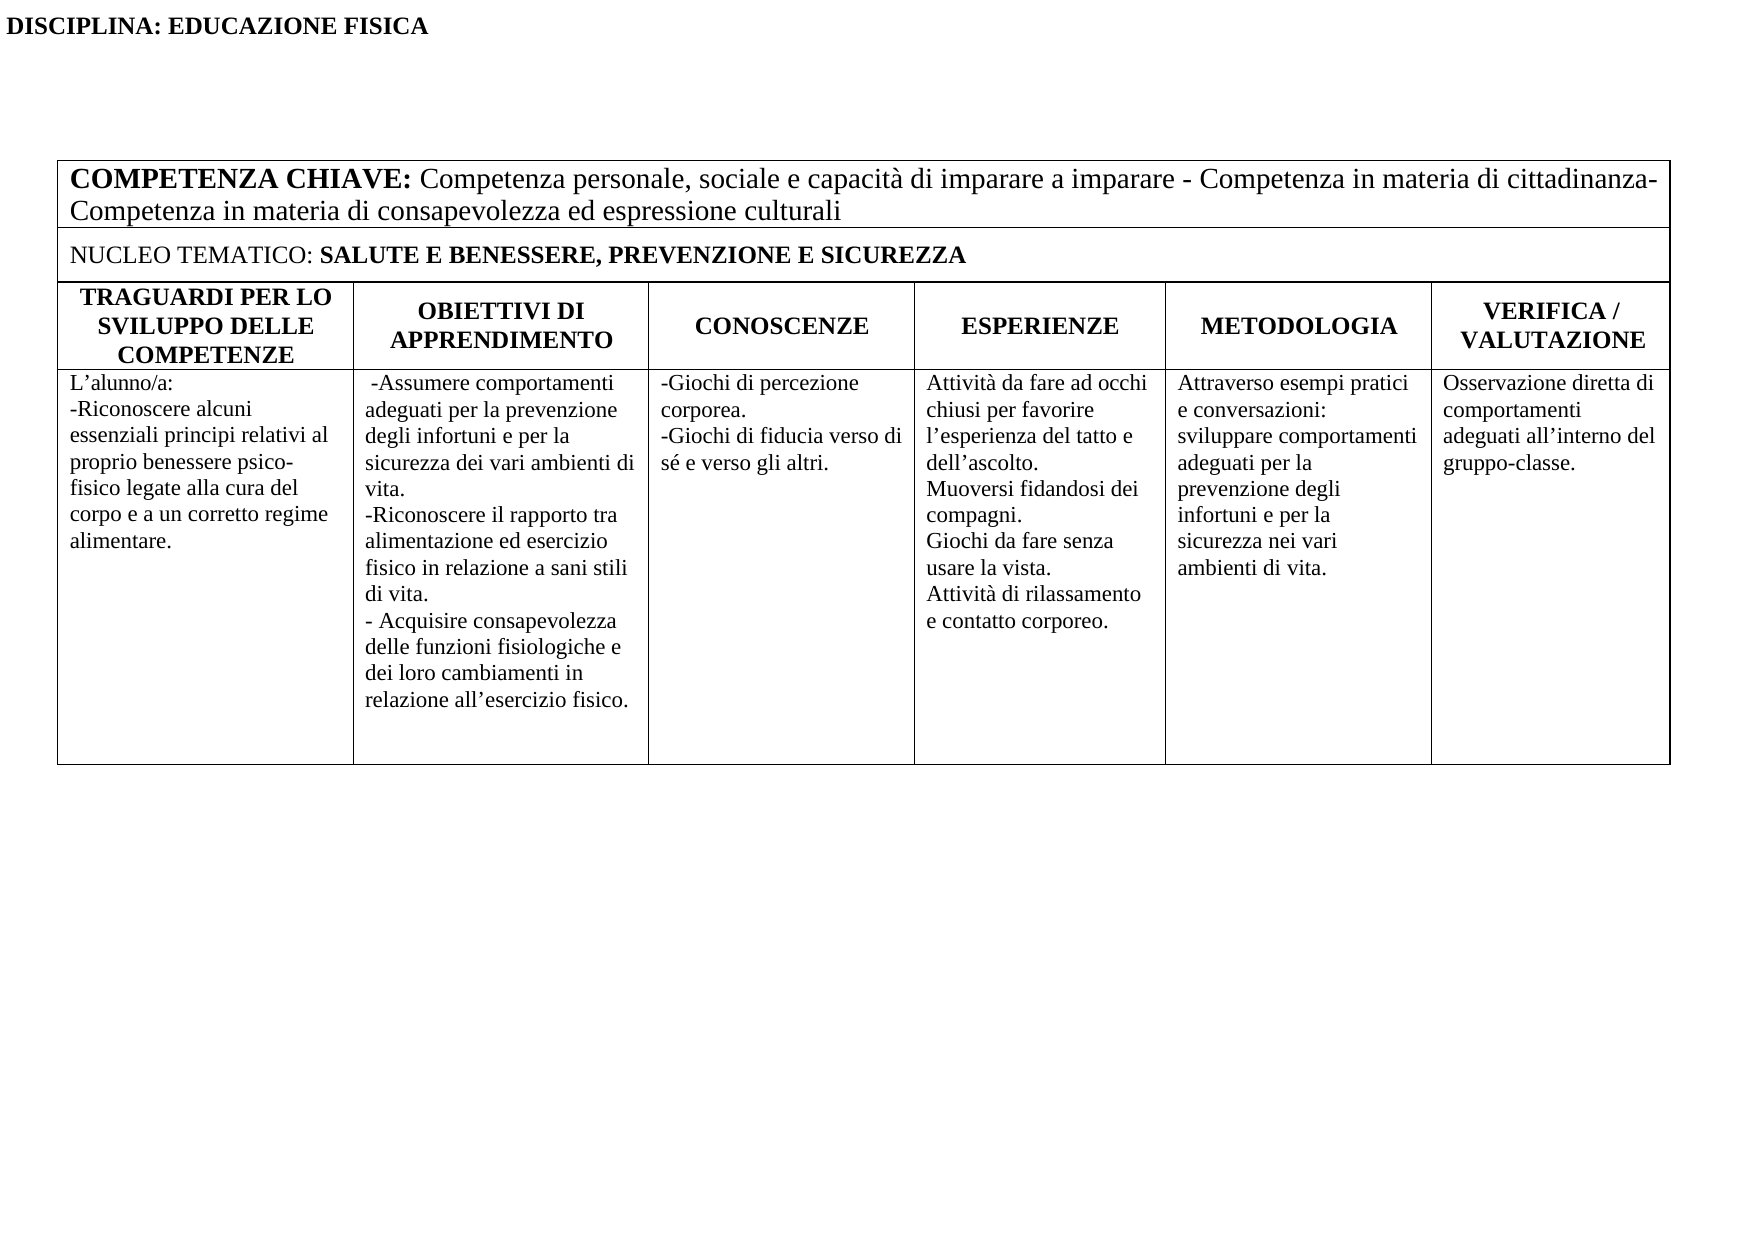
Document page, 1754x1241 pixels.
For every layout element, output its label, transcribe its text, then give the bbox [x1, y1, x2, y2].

table_cell Osservazione diretta di comportamenti adeguati all’interno del gruppo-classe. [1432, 370, 1669, 764]
table_cell VERIFICA / VALUTAZIONE [1432, 283, 1669, 368]
table_cell -Assumere comportamenti adeguati per la prevenzione degli infortuni e per la sicurezza dei vari ambienti di vita. -Riconoscere il rapporto tra alimentazione ed esercizio fisico in relazione a sani stili di vita. - Acquisire consapevolezza delle funzioni fisiologiche e dei loro cambiamenti in relazione all’esercizio fisico. [354, 370, 648, 764]
table_cell OBIETTIVI DI APPRENDIMENTO [354, 283, 648, 368]
table_cell L’alunno/a: -Riconoscere alcuni essenziali principi relativi al proprio benessere psico- fisico legate alla cura del corpo e a un corretto regime alimentare. [58, 370, 353, 764]
table_header COMPETENZA CHIAVE: Competenza personale, sociale e capacità di imparare a imparare - Competenza in materia di cittadinanza- Competenza in materia di consapevolezza ed espressione culturali [58, 161, 1669, 227]
table_cell METODOLOGIA [1166, 283, 1431, 368]
table_cell -Giochi di percezione corporea. -Giochi di fiducia verso di sé e verso gli altri. [649, 370, 914, 764]
table_cell TRAGUARDI PER LO SVILUPPO DELLE COMPETENZE [58, 283, 353, 368]
table_cell NUCLEO TEMATICO: SALUTE E BENESSERE, PREVENZIONE E SICUREZZA [58, 228, 1669, 281]
table_cell Attività da fare ad occhi chiusi per favorire l’esperienza del tatto e dell’ascolto. Muoversi fidandosi dei compagni. Giochi da fare senza usare la vista. Attività di rilassamento e contatto corporeo. [915, 370, 1165, 764]
table_cell ESPERIENZE [915, 283, 1165, 368]
table_cell CONOSCENZE [649, 283, 914, 368]
table_cell Attraverso esempi pratici e conversazioni: sviluppare comportamenti adeguati per la prevenzione degli infortuni e per la sicurezza nei vari ambienti di vita. [1166, 370, 1431, 764]
